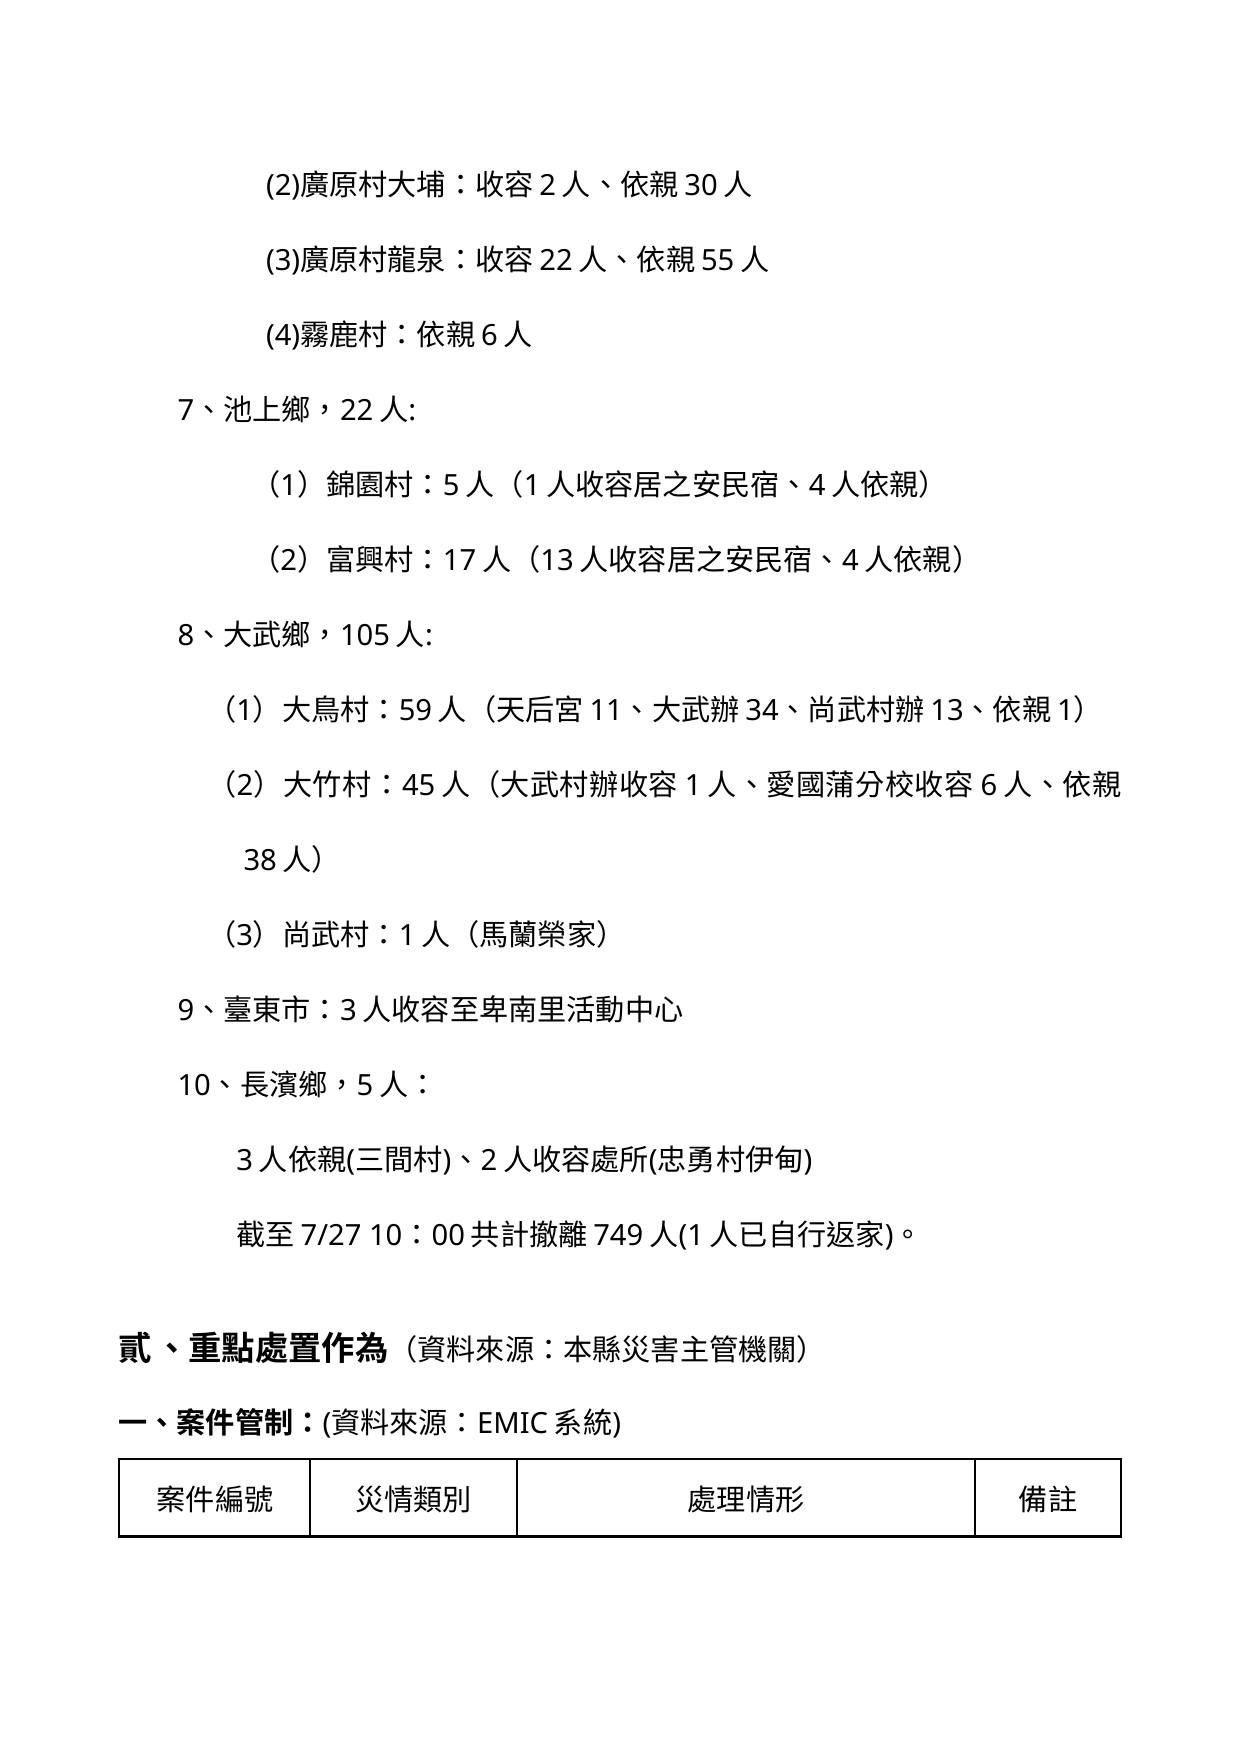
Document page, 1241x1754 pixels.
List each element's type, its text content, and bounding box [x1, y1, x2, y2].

list (4)霧鹿村：依親6人 [243, 296, 1122, 371]
list 9、臺東市：3人收容至卑南里活動中心 [177, 971, 1122, 1046]
table_header 備註 [976, 1460, 1120, 1535]
list 10、長濱鄉，5人： [177, 1046, 1122, 1121]
table_header 災情類別 [311, 1460, 516, 1535]
text 一、案件管制：(資料來源：EMIC系統) [118, 1383, 1122, 1458]
list (3)廣原村龍泉：收容22人、依親55人 [243, 221, 1122, 296]
text 貳 、重點處置作為（資料來源：本縣災害主管機關） [118, 1308, 1122, 1383]
list 7、池上鄉，22人: [177, 371, 1122, 446]
list （3）尚武村：1人（馬蘭榮家） [207, 896, 1122, 971]
list 截至7/27 10：00共計撤離749人(1人已自行返家)。 [236, 1196, 1122, 1271]
list 8、大武鄉，105人: [177, 596, 1122, 671]
list （2）大竹村：45人（大武村辦收容1人、愛國蒲分校收容6人、依親38人） [207, 746, 1122, 896]
list （1）大鳥村：59人（天后宮11、大武辦34、尚武村辦13、依親1） [207, 671, 1122, 746]
list （1）錦園村：5人（1人收容居之安民宿、4人依親） [243, 446, 1122, 521]
list （2）富興村：17人（13人收容居之安民宿、4人依親） [243, 521, 1122, 596]
list (2)廣原村大埔：收容2人、依親30人 [243, 146, 1122, 221]
table_header 案件編號 [120, 1460, 309, 1535]
table_header 處理情形 [518, 1460, 974, 1535]
list 3人依親(三間村)、2人收容處所(忠勇村伊甸) [236, 1121, 1122, 1196]
